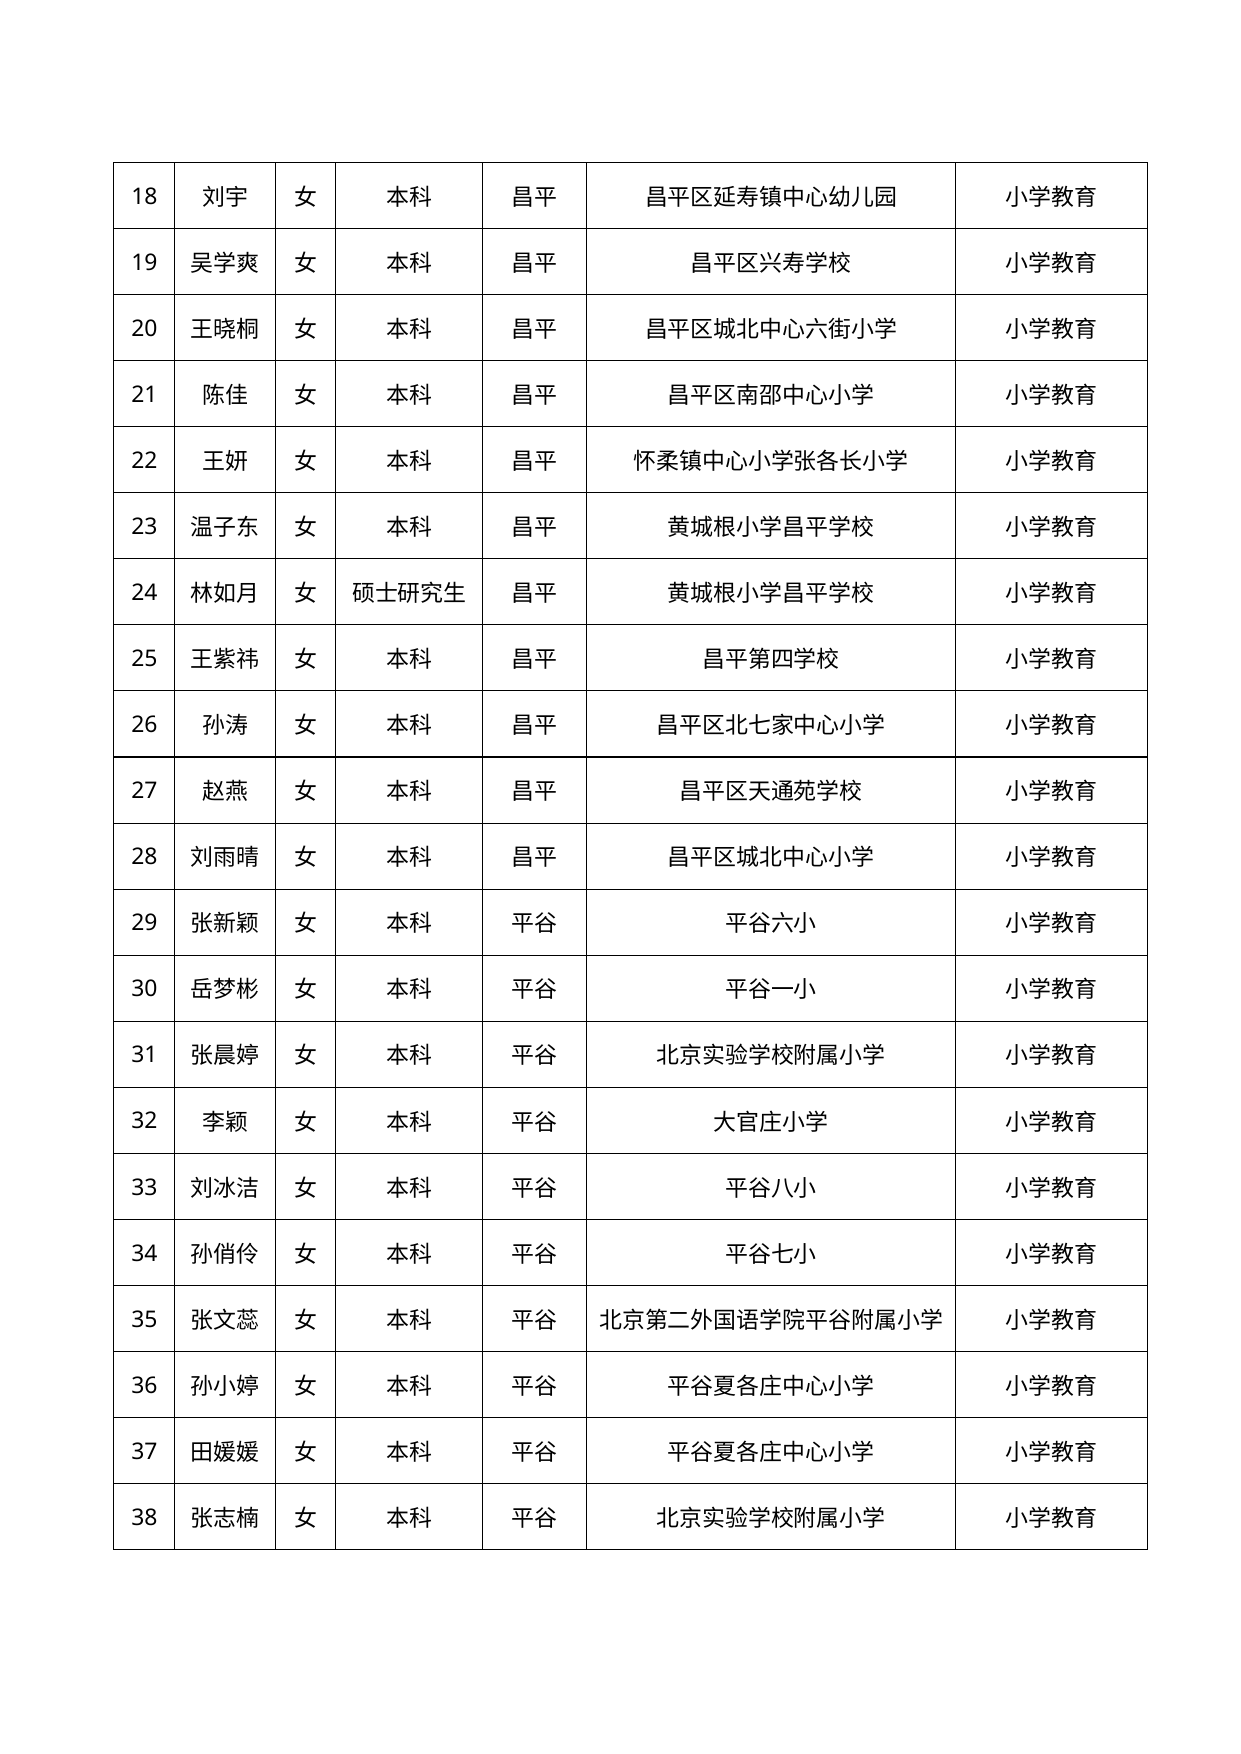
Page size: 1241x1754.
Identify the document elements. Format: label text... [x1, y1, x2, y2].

table_cell 本科 [336, 824, 482, 888]
table_cell 北京实验学校附属小学 [587, 1022, 955, 1087]
table_cell 小学教育 [956, 1154, 1147, 1219]
table_cell 26 [114, 691, 174, 756]
table_cell 黄城根小学昌平学校 [587, 559, 955, 624]
table_cell 本科 [336, 625, 482, 690]
table_cell 女 [276, 1352, 335, 1417]
table_cell 平谷夏各庄中心小学 [587, 1352, 955, 1417]
table_cell 大官庄小学 [587, 1088, 955, 1153]
table_cell 昌平 [483, 229, 586, 294]
table_cell 本科 [336, 229, 482, 294]
table_cell 平谷七小 [587, 1220, 955, 1285]
table_cell 小学教育 [956, 691, 1147, 756]
table_cell 平谷八小 [587, 1154, 955, 1219]
table_cell 昌平区天通苑学校 [587, 758, 955, 822]
table_cell 昌平区南邵中心小学 [587, 361, 955, 426]
table_cell 女 [276, 1220, 335, 1285]
table_cell 吴学爽 [175, 229, 275, 294]
table_cell 21 [114, 361, 174, 426]
table_cell 小学教育 [956, 625, 1147, 690]
table_cell 小学教育 [956, 758, 1147, 822]
table_cell 22 [114, 427, 174, 492]
table_cell 昌平区城北中心六街小学 [587, 295, 955, 360]
table_cell 硕士研究生 [336, 559, 482, 624]
table_cell 平谷 [483, 1418, 586, 1483]
table_cell 女 [276, 691, 335, 756]
table_cell 平谷 [483, 956, 586, 1021]
table_cell 陈佳 [175, 361, 275, 426]
table_cell 昌平 [483, 758, 586, 822]
table_cell 33 [114, 1154, 174, 1219]
table_cell 刘宇 [175, 163, 275, 228]
table_cell 刘雨晴 [175, 824, 275, 888]
table_cell 平谷 [483, 1484, 586, 1549]
table_cell 女 [276, 163, 335, 228]
table_cell 小学教育 [956, 163, 1147, 228]
table_cell 小学教育 [956, 1352, 1147, 1417]
table_cell 孙小婷 [175, 1352, 275, 1417]
table_cell 本科 [336, 427, 482, 492]
table_cell 小学教育 [956, 1418, 1147, 1483]
table_cell 女 [276, 1088, 335, 1153]
table_cell 小学教育 [956, 229, 1147, 294]
table_cell 女 [276, 229, 335, 294]
table_cell 30 [114, 956, 174, 1021]
table_cell 32 [114, 1088, 174, 1153]
table_cell 本科 [336, 1088, 482, 1153]
table_cell 张志楠 [175, 1484, 275, 1549]
table_cell 平谷 [483, 1154, 586, 1219]
table_cell 女 [276, 1484, 335, 1549]
table_cell 昌平 [483, 361, 586, 426]
table_cell 王晓桐 [175, 295, 275, 360]
table_cell 本科 [336, 1154, 482, 1219]
table_cell 王紫祎 [175, 625, 275, 690]
table_cell 林如月 [175, 559, 275, 624]
table_cell 小学教育 [956, 361, 1147, 426]
table_cell 女 [276, 890, 335, 954]
table_cell 昌平区延寿镇中心幼儿园 [587, 163, 955, 228]
table_cell 平谷 [483, 1022, 586, 1087]
table_cell 小学教育 [956, 1286, 1147, 1351]
table_cell 昌平 [483, 427, 586, 492]
table_cell 女 [276, 295, 335, 360]
table_cell 平谷一小 [587, 956, 955, 1021]
table_cell 本科 [336, 890, 482, 954]
table_cell 女 [276, 493, 335, 558]
table_cell 29 [114, 890, 174, 954]
table_cell 小学教育 [956, 890, 1147, 954]
table_cell 女 [276, 1154, 335, 1219]
table_cell 平谷夏各庄中心小学 [587, 1418, 955, 1483]
table_cell 王妍 [175, 427, 275, 492]
table_cell 北京实验学校附属小学 [587, 1484, 955, 1549]
table_cell 刘冰洁 [175, 1154, 275, 1219]
table_cell 小学教育 [956, 427, 1147, 492]
table_cell 张新颖 [175, 890, 275, 954]
table_cell 本科 [336, 1022, 482, 1087]
table_cell 女 [276, 956, 335, 1021]
table_cell 本科 [336, 1352, 482, 1417]
table_cell 昌平 [483, 625, 586, 690]
table_cell 本科 [336, 493, 482, 558]
table_cell 昌平 [483, 559, 586, 624]
table_cell 本科 [336, 1220, 482, 1285]
table_cell 女 [276, 1022, 335, 1087]
table_cell 平谷 [483, 1286, 586, 1351]
table_cell 小学教育 [956, 1220, 1147, 1285]
table_cell 田媛媛 [175, 1418, 275, 1483]
table_cell 昌平第四学校 [587, 625, 955, 690]
table_cell 37 [114, 1418, 174, 1483]
table_cell 36 [114, 1352, 174, 1417]
table_cell 昌平区兴寿学校 [587, 229, 955, 294]
table_cell 小学教育 [956, 1484, 1147, 1549]
table_cell 昌平 [483, 163, 586, 228]
table_cell 小学教育 [956, 824, 1147, 888]
table_cell 昌平 [483, 824, 586, 888]
table_cell 孙俏伶 [175, 1220, 275, 1285]
table_cell 黄城根小学昌平学校 [587, 493, 955, 558]
table_cell 小学教育 [956, 1088, 1147, 1153]
table_cell 女 [276, 1418, 335, 1483]
table_cell 女 [276, 361, 335, 426]
table_cell 平谷 [483, 1352, 586, 1417]
table_cell 小学教育 [956, 559, 1147, 624]
table_cell 本科 [336, 691, 482, 756]
table_cell 平谷 [483, 1088, 586, 1153]
table_cell 平谷 [483, 890, 586, 954]
table_cell 昌平 [483, 295, 586, 360]
table_cell 女 [276, 427, 335, 492]
table_cell 18 [114, 163, 174, 228]
table_cell 李颖 [175, 1088, 275, 1153]
table_cell 35 [114, 1286, 174, 1351]
table_cell 岳梦彬 [175, 956, 275, 1021]
table_cell 女 [276, 559, 335, 624]
table_cell 20 [114, 295, 174, 360]
table_cell 本科 [336, 1484, 482, 1549]
table_cell 昌平 [483, 691, 586, 756]
table_cell 昌平 [483, 493, 586, 558]
table_cell 怀柔镇中心小学张各长小学 [587, 427, 955, 492]
table_cell 本科 [336, 1286, 482, 1351]
table_cell 女 [276, 824, 335, 888]
table_cell 昌平区北七家中心小学 [587, 691, 955, 756]
table_cell 平谷六小 [587, 890, 955, 954]
table_cell 小学教育 [956, 1022, 1147, 1087]
table_cell 女 [276, 1286, 335, 1351]
table_cell 小学教育 [956, 493, 1147, 558]
table_cell 小学教育 [956, 295, 1147, 360]
table_cell 25 [114, 625, 174, 690]
table_cell 31 [114, 1022, 174, 1087]
table_cell 28 [114, 824, 174, 888]
table_cell 38 [114, 1484, 174, 1549]
table_cell 张晨婷 [175, 1022, 275, 1087]
table_cell 23 [114, 493, 174, 558]
table_cell 女 [276, 625, 335, 690]
table_cell 24 [114, 559, 174, 624]
table_cell 温子东 [175, 493, 275, 558]
table_cell 平谷 [483, 1220, 586, 1285]
table_cell 张文蕊 [175, 1286, 275, 1351]
table_cell 本科 [336, 1418, 482, 1483]
table_cell 女 [276, 758, 335, 822]
table_cell 本科 [336, 295, 482, 360]
table_cell 小学教育 [956, 956, 1147, 1021]
table_cell 本科 [336, 361, 482, 426]
table_cell 本科 [336, 956, 482, 1021]
table_cell 19 [114, 229, 174, 294]
table_cell 孙涛 [175, 691, 275, 756]
table_cell 昌平区城北中心小学 [587, 824, 955, 888]
table_cell 赵燕 [175, 758, 275, 822]
table_cell 27 [114, 758, 174, 822]
table_cell 本科 [336, 163, 482, 228]
table_cell 北京第二外国语学院平谷附属小学 [587, 1286, 955, 1351]
table_cell 34 [114, 1220, 174, 1285]
table_cell 本科 [336, 758, 482, 822]
